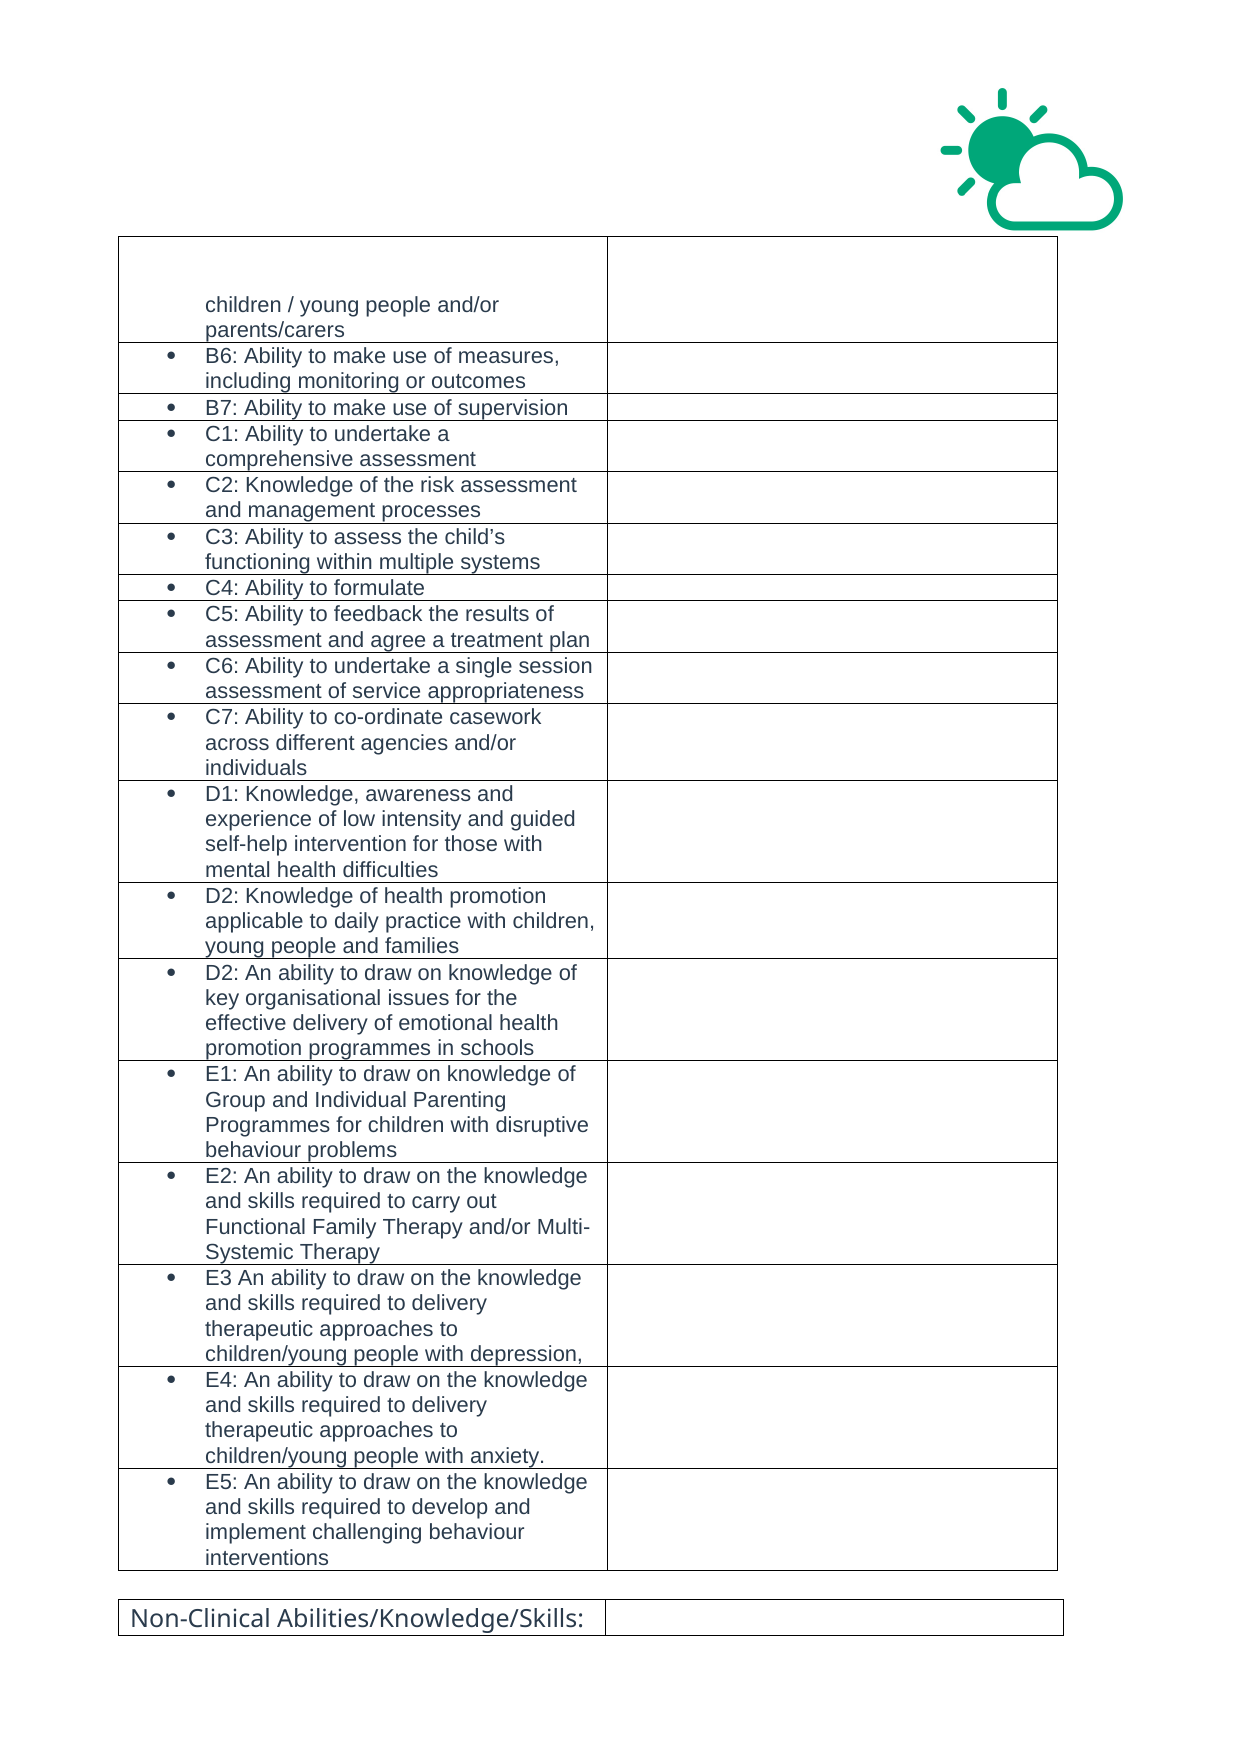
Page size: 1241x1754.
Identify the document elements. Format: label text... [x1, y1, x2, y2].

table_cell E1: An ability to draw on knowledge of Group and Individual Parenting Programmes for children with disruptive behaviour problems [119, 1061, 607, 1162]
picture [0, 0, 1241, 292]
table_cell C2: Knowledge of the risk assessment and management processes [119, 472, 607, 522]
table_cell E5: An ability to draw on the knowledge and skills required to develop and implement challenging behaviour interventions [119, 1469, 607, 1569]
table_cell [608, 704, 1057, 780]
table_cell C4: Ability to formulate [119, 575, 607, 600]
table_cell [608, 343, 1057, 393]
table_cell C3: Ability to assess the child’s functioning within multiple systems [119, 524, 607, 574]
table_cell [608, 421, 1057, 471]
table_cell [608, 1061, 1057, 1162]
table_cell E4: An ability to draw on the knowledge and skills required to delivery therapeutic approaches to children/young people with anxiety. [119, 1367, 607, 1468]
table_cell [608, 237, 1057, 342]
table_cell [608, 959, 1057, 1060]
table_cell [608, 601, 1057, 652]
table_cell B7: Ability to make use of supervision [119, 394, 607, 419]
table_cell [608, 1469, 1057, 1569]
table_cell [608, 575, 1057, 600]
table_cell [608, 394, 1057, 419]
table_cell E2: An ability to draw on the knowledge and skills required to carry out Functional Family Therapy and/or Multi-Systemic Therapy [119, 1163, 607, 1264]
table_cell D2: Knowledge of health promotion applicable to daily practice with children, young people and families [119, 883, 607, 958]
table_cell [608, 883, 1057, 958]
table_cell C1: Ability to undertake a comprehensive assessment [119, 421, 607, 471]
table_cell D1: Knowledge, awareness and experience of low intensity and guided self-help intervention for those with mental health difficulties [119, 781, 607, 882]
table_cell B6: Ability to make use of measures, including monitoring or outcomes [119, 343, 607, 393]
table_header [606, 1600, 1063, 1634]
table_header Non-Clinical Abilities/Knowledge/Skills: [119, 1600, 605, 1634]
table_cell E3 An ability to draw on the knowledge and skills required to delivery therapeutic approaches to children/young people with depression, [119, 1265, 607, 1366]
table_cell [608, 1265, 1057, 1366]
table_cell [608, 524, 1057, 574]
table_cell C7: Ability to co-ordinate casework across different agencies and/or individuals [119, 704, 607, 780]
table_cell [608, 653, 1057, 703]
table_cell [608, 781, 1057, 882]
table_cell [608, 1367, 1057, 1468]
table_cell C5: Ability to feedback the results of assessment and agree a treatment plan [119, 601, 607, 652]
table_cell [608, 1163, 1057, 1264]
table_cell D2: An ability to draw on knowledge of key organisational issues for the effective delivery of emotional health promotion programmes in schools [119, 959, 607, 1060]
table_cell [119, 237, 607, 342]
table_cell [608, 472, 1057, 522]
table_cell C6: Ability to undertake a single session assessment of service appropriateness [119, 653, 607, 703]
